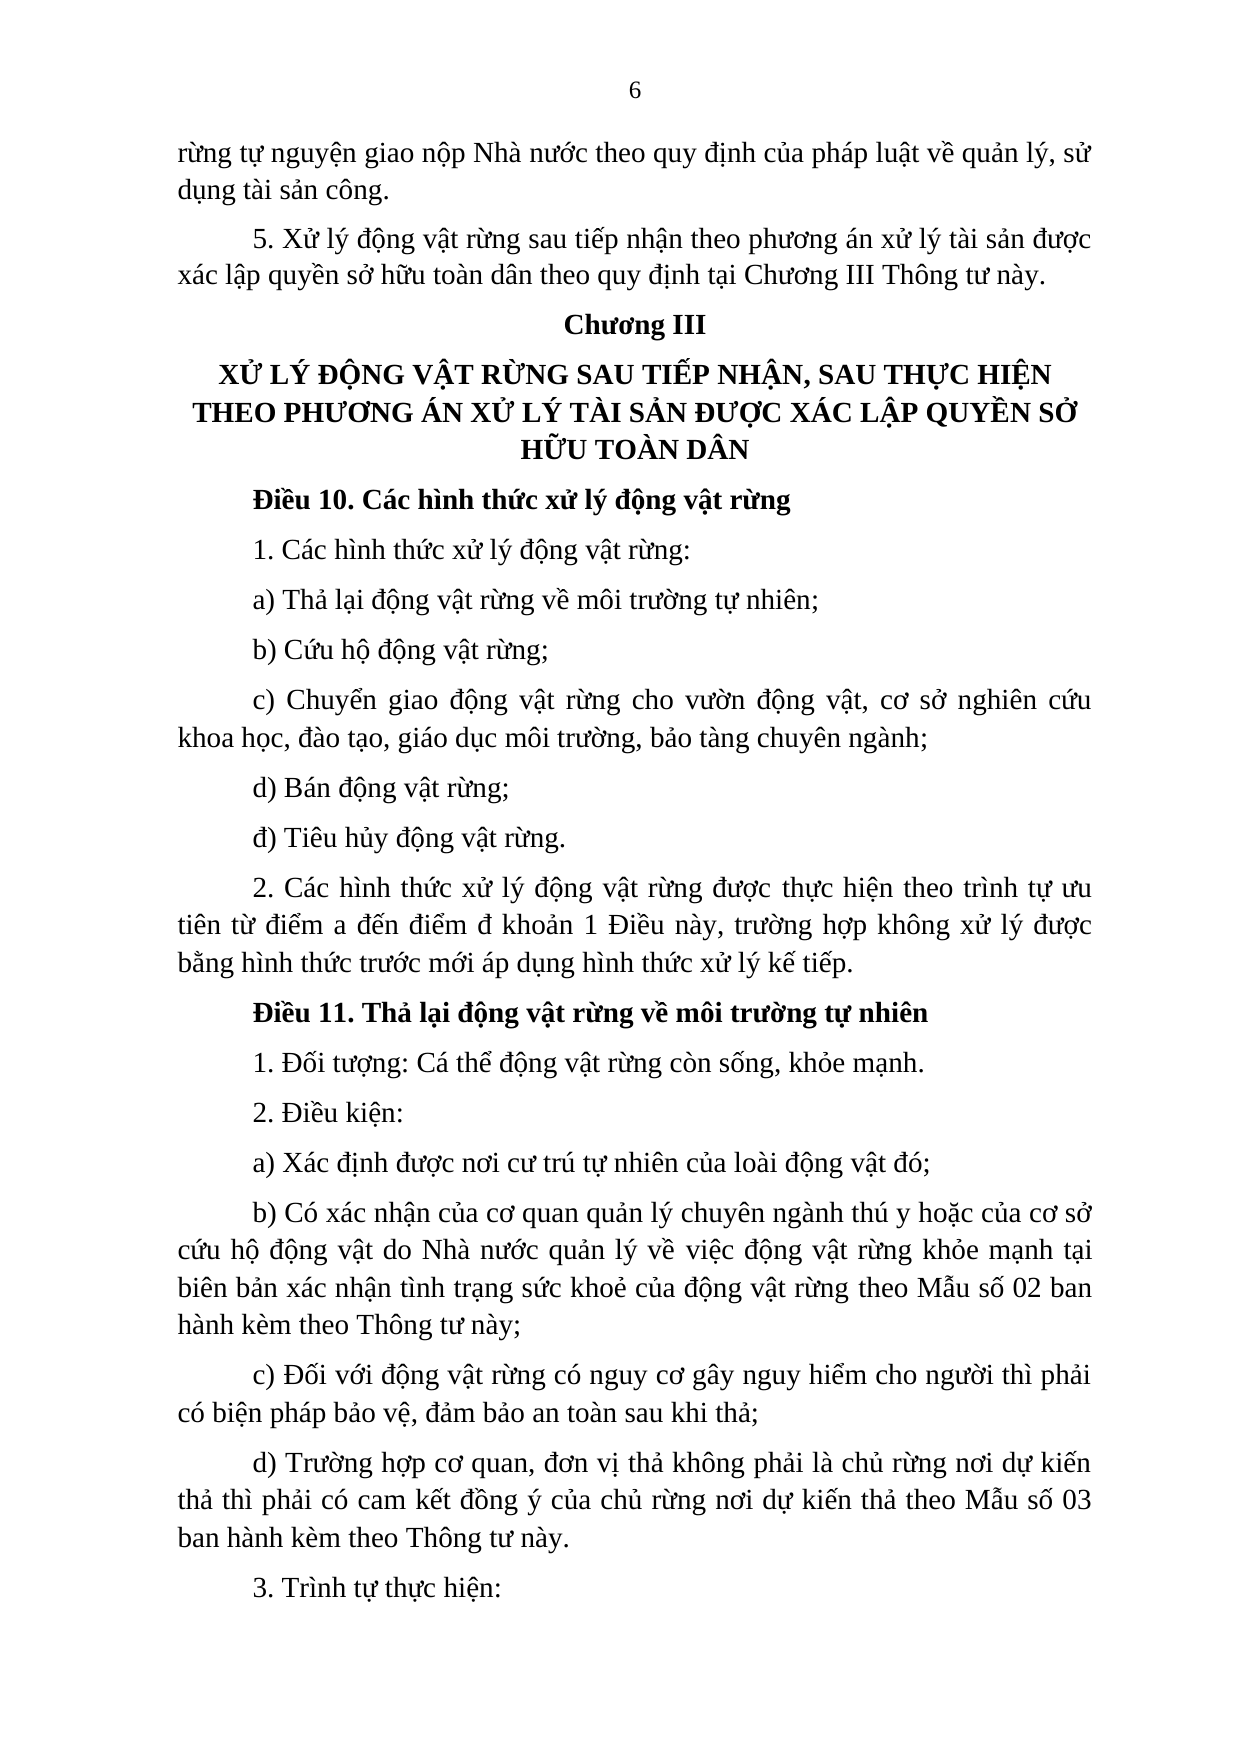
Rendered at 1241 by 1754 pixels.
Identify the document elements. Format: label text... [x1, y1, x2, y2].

text Điều 10. Các hình thức xử lý động vật rừng [177, 478, 1092, 516]
text c) Đối với động vật rừng có nguy cơ gây nguy hiểm cho người thì phải có biện pháp bảo vệ, đảm bảo an toàn sau khi thả; [177, 1353, 1092, 1428]
text c) Chuyển giao động vật rừng cho vườn động vật, cơ sở nghiên cứu khoa học, đào tạo, giáo dục môi trường, bảo tàng chuyên ngành; [177, 678, 1092, 753]
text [177, 132, 1092, 205]
text b) Cứu hộ động vật rừng; [177, 628, 1092, 666]
text a) Thả lại động vật rừng về môi trường tự nhiên; [177, 578, 1092, 616]
text XỬ LÝ ĐỘNG VẬT RỪNG SAU TIẾP NHẬN, SAU THỰC HIỆN THEO PHƯƠNG ÁN XỬ LÝ TÀI SẢN ĐƯỢC XÁC LẬP QUYỀN SỞ HỮU TOÀN DÂN [177, 353, 1092, 466]
text 1. Các hình thức xử lý động vật rừng: [177, 528, 1092, 566]
text Chương III [177, 303, 1092, 341]
text 2. Các hình thức xử lý động vật rừng được thực hiện theo trình tự ưu tiên từ điểm a đến điểm đ khoản 1 Điều này, trường hợp không xử lý được bằng hình thức trước mới áp dụng hình thức xử lý kế tiếp. [177, 866, 1092, 978]
text d) Trường hợp cơ quan, đơn vị thả không phải là chủ rừng nơi dự kiến thả thì phải có cam kết đồng ý của chủ rừng nơi dự kiến thả theo Mẫu số 03 ban hành kèm theo Thông tư này. [177, 1441, 1092, 1553]
text 5. Xử lý động vật rừng sau tiếp nhận theo phương án xử lý tài sản được xác lập quyền sở hữu toàn dân theo quy định tại Chương III Thông tư này. [177, 218, 1092, 291]
text b) Có xác nhận của cơ quan quản lý chuyên ngành thú y hoặc của cơ sở cứu hộ động vật do Nhà nước quản lý về việc động vật rừng khỏe mạnh tại biên bản xác nhận tình trạng sức khoẻ của động vật rừng theo Mẫu số 02 ban hành kèm theo Thông tư này; [177, 1191, 1092, 1341]
text 1. Đối tượng: Cá thể động vật rừng còn sống, khỏe mạnh. [177, 1041, 1092, 1078]
text Điều 11. Thả lại động vật rừng về môi trường tự nhiên [177, 991, 1092, 1028]
text đ) Tiêu hủy động vật rừng. [177, 816, 1092, 853]
text d) Bán động vật rừng; [177, 766, 1092, 803]
text a) Xác định được nơi cư trú tự nhiên của loài động vật đó; [177, 1141, 1092, 1178]
text 2. Điều kiện: [177, 1091, 1092, 1128]
text 3. Trình tự thực hiện: [177, 1566, 1092, 1603]
